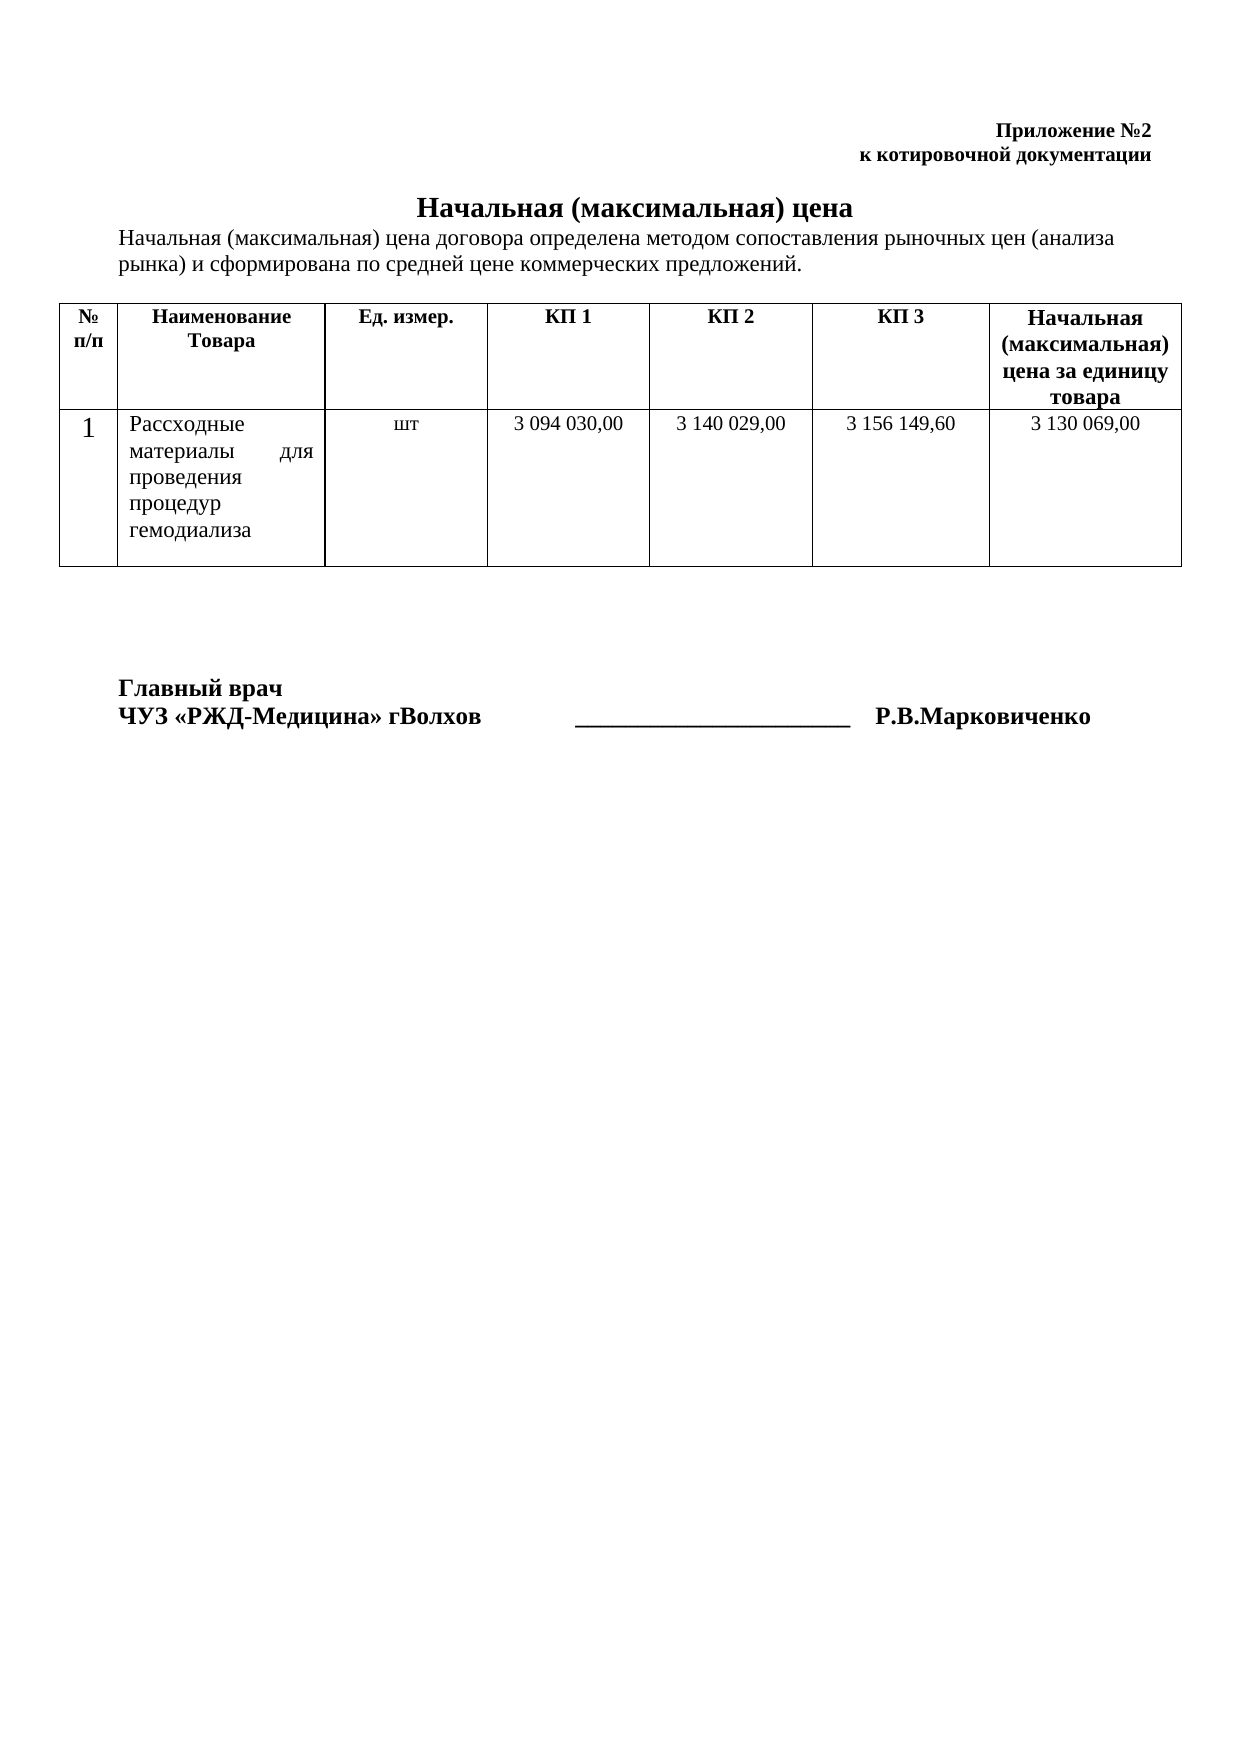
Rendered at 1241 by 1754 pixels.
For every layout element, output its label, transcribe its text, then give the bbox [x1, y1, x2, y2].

table_cell Рассходные материалы для проведения процедур гемодиализа [118, 410, 324, 566]
text Главный врач [118, 673, 1152, 701]
table_header КП 2 [650, 304, 812, 409]
table_header Ед. измер. [326, 304, 487, 409]
table_header КП 3 [813, 304, 989, 409]
text Начальная (максимальная) цена договора определена методом сопоставления рыночных цен (анализа рынка) и сформирована по средней цене коммерческих предложений. [118, 224, 1152, 277]
text Приложение №2 к котировочной документации [118, 118, 1152, 166]
table_header Начальная (максимальная) цена за единицу товара [990, 304, 1181, 409]
table_cell 3 156 149,60 [813, 410, 989, 566]
text ЧУЗ «РЖД-Медицина» гВолхов ______________________ Р.В.Марковиченко [118, 701, 1152, 730]
table_cell шт [326, 410, 487, 566]
table_cell 1 [60, 410, 117, 566]
table_cell 3 140 029,00 [650, 410, 812, 566]
table_cell 3 094 030,00 [488, 410, 649, 566]
table_header Наименование Товара [118, 304, 324, 409]
text Начальная (максимальная) цена [118, 190, 1152, 224]
table_cell 3 130 069,00 [990, 410, 1181, 566]
table_header КП 1 [488, 304, 649, 409]
table_header № п/п [60, 304, 117, 409]
